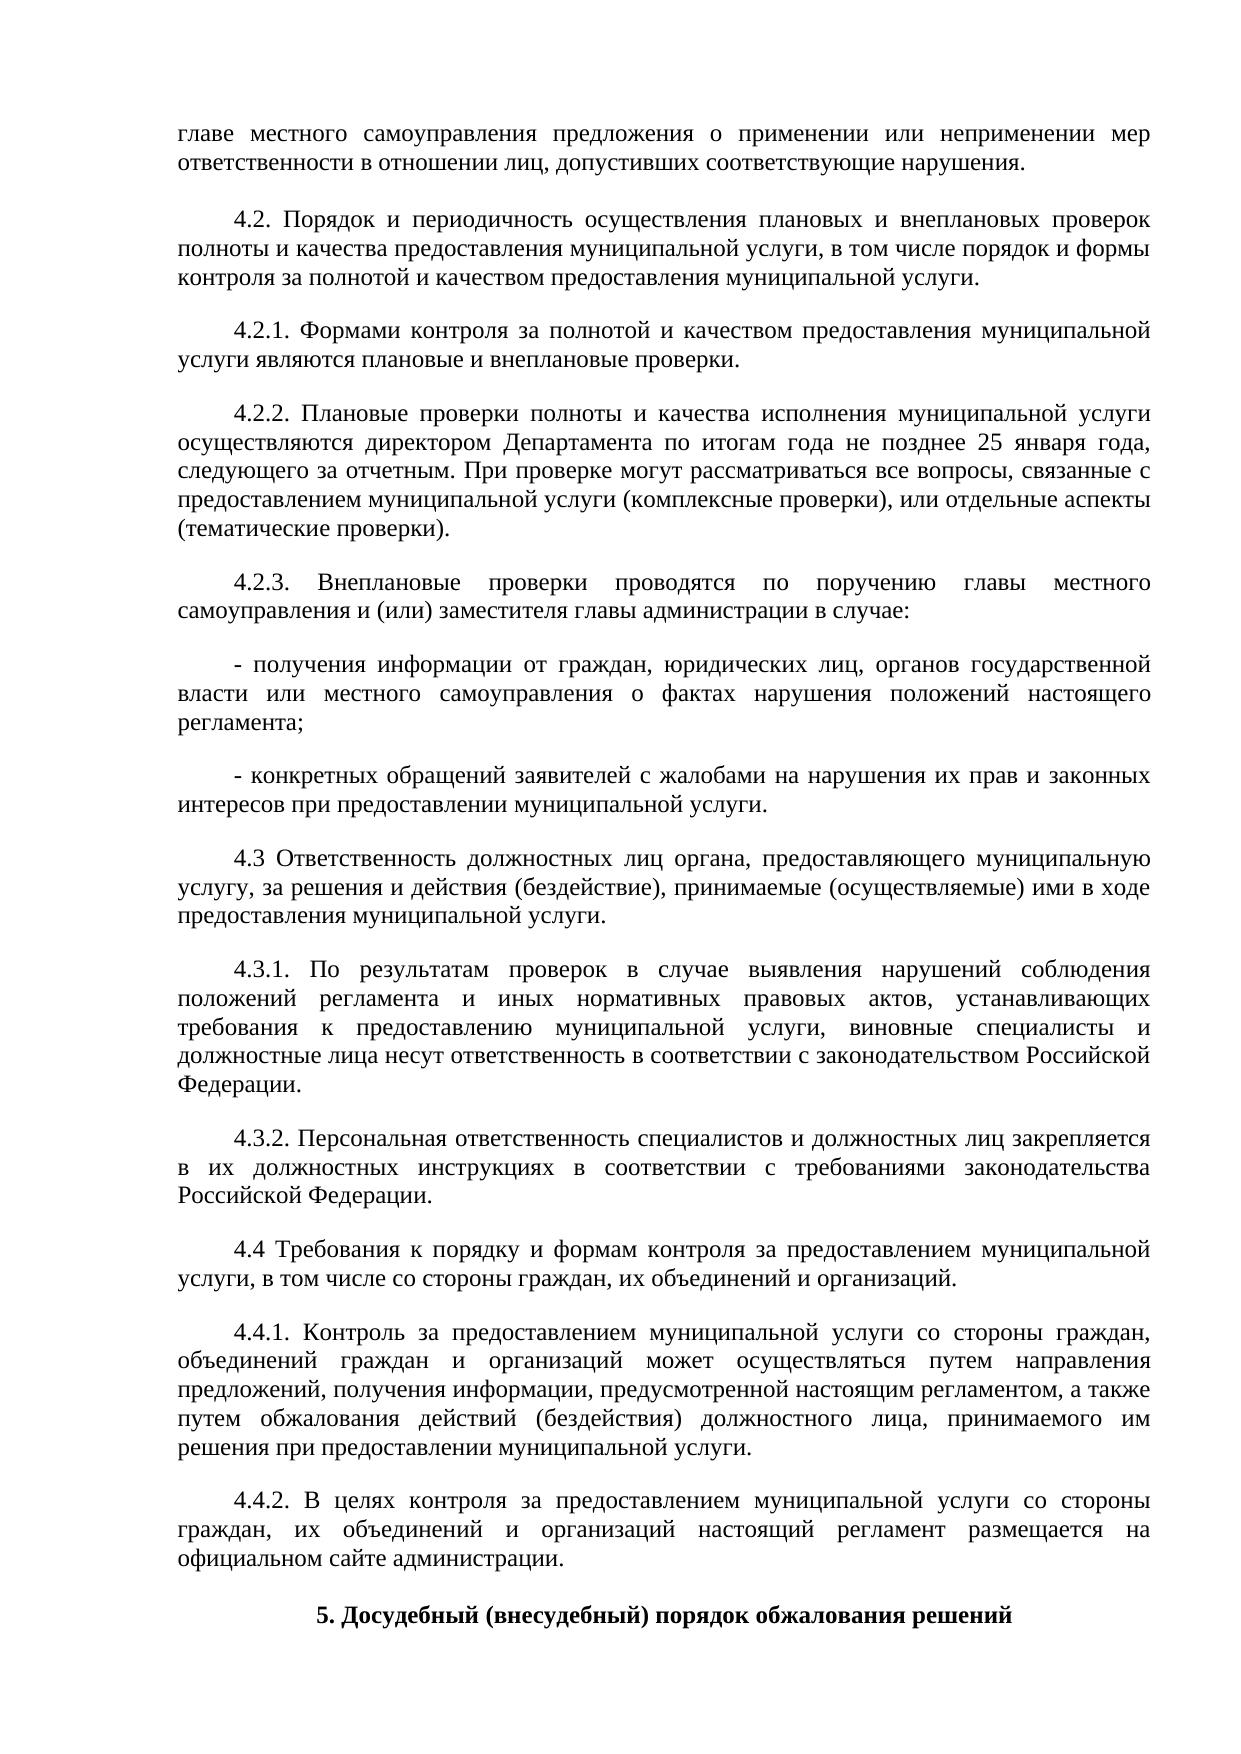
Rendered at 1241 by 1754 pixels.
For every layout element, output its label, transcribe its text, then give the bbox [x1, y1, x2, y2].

text 4.4.1. Контроль за предоставлением муниципальной услуги со стороны граждан, объединений граждан и организаций может осуществляться путем направления предложений, получения информации, предусмотренной настоящим регламентом, а также путем обжалования действий (бездействия) должностного лица, принимаемого им решения при предоставлении муниципальной услуги. [177, 1317, 1152, 1461]
text - получения информации от граждан, юридических лиц, органов государственной власти или местного самоуправления о фактах нарушения положений настоящего регламента; [177, 649, 1152, 736]
text 4.2.3. Внеплановые проверки проводятся по поручению главы местного самоуправления и (или) заместителя главы администрации в случае: [177, 567, 1152, 624]
text - конкретных обращений заявителей с жалобами на нарушения их прав и законных интересов при предоставлении муниципальной услуги. [177, 761, 1152, 818]
text 4.2.2. Плановые проверки полноты и качества исполнения муниципальной услуги осуществляются директором Департамента по итогам года не позднее 25 января года, следующего за отчетным. При проверке могут рассматриваться все вопросы, связанные с предоставлением муниципальной услуги (комплексные проверки), или отдельные аспекты (тематические проверки). [177, 398, 1152, 542]
text 4.2. Порядок и периодичность осуществления плановых и внеплановых проверок полноты и качества предоставления муниципальной услуги, в том числе порядок и формы контроля за полнотой и качеством предоставления муниципальной услуги. [177, 204, 1152, 291]
text 4.2.1. Формами контроля за полнотой и качеством предоставления муниципальной услуги являются плановые и внеплановые проверки. [177, 316, 1152, 373]
text 4.3 Ответственность должностных лиц органа, предоставляющего муниципальную услугу, за решения и действия (бездействие), принимаемые (осуществляемые) ими в ходе предоставления муниципальной услуги. [177, 843, 1152, 929]
text 4.3.2. Персональная ответственность специалистов и должностных лиц закрепляется в их должностных инструкциях в соответствии с требованиями законодательства Российской Федерации. [177, 1123, 1152, 1209]
text 4.4 Требования к порядку и формам контроля за предоставлением муниципальной услуги, в том числе со стороны граждан, их объединений и организаций. [177, 1234, 1152, 1292]
text 4.3.1. По результатам проверок в случае выявления нарушений соблюдения положений регламента и иных нормативных правовых актов, устанавливающих требования к предоставлению муниципальной услуги, виновные специалисты и должностные лица несут ответственность в соответствии с законодательством Российской Федерации. [177, 954, 1152, 1098]
text 4.4.2. В целях контроля за предоставлением муниципальной услуги со стороны граждан, их объединений и организаций настоящий регламент размещается на официальном сайте администрации. [177, 1486, 1152, 1572]
title 5. Досудебный (внесудебный) порядок обжалования решений [177, 1601, 1152, 1629]
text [177, 118, 1152, 176]
